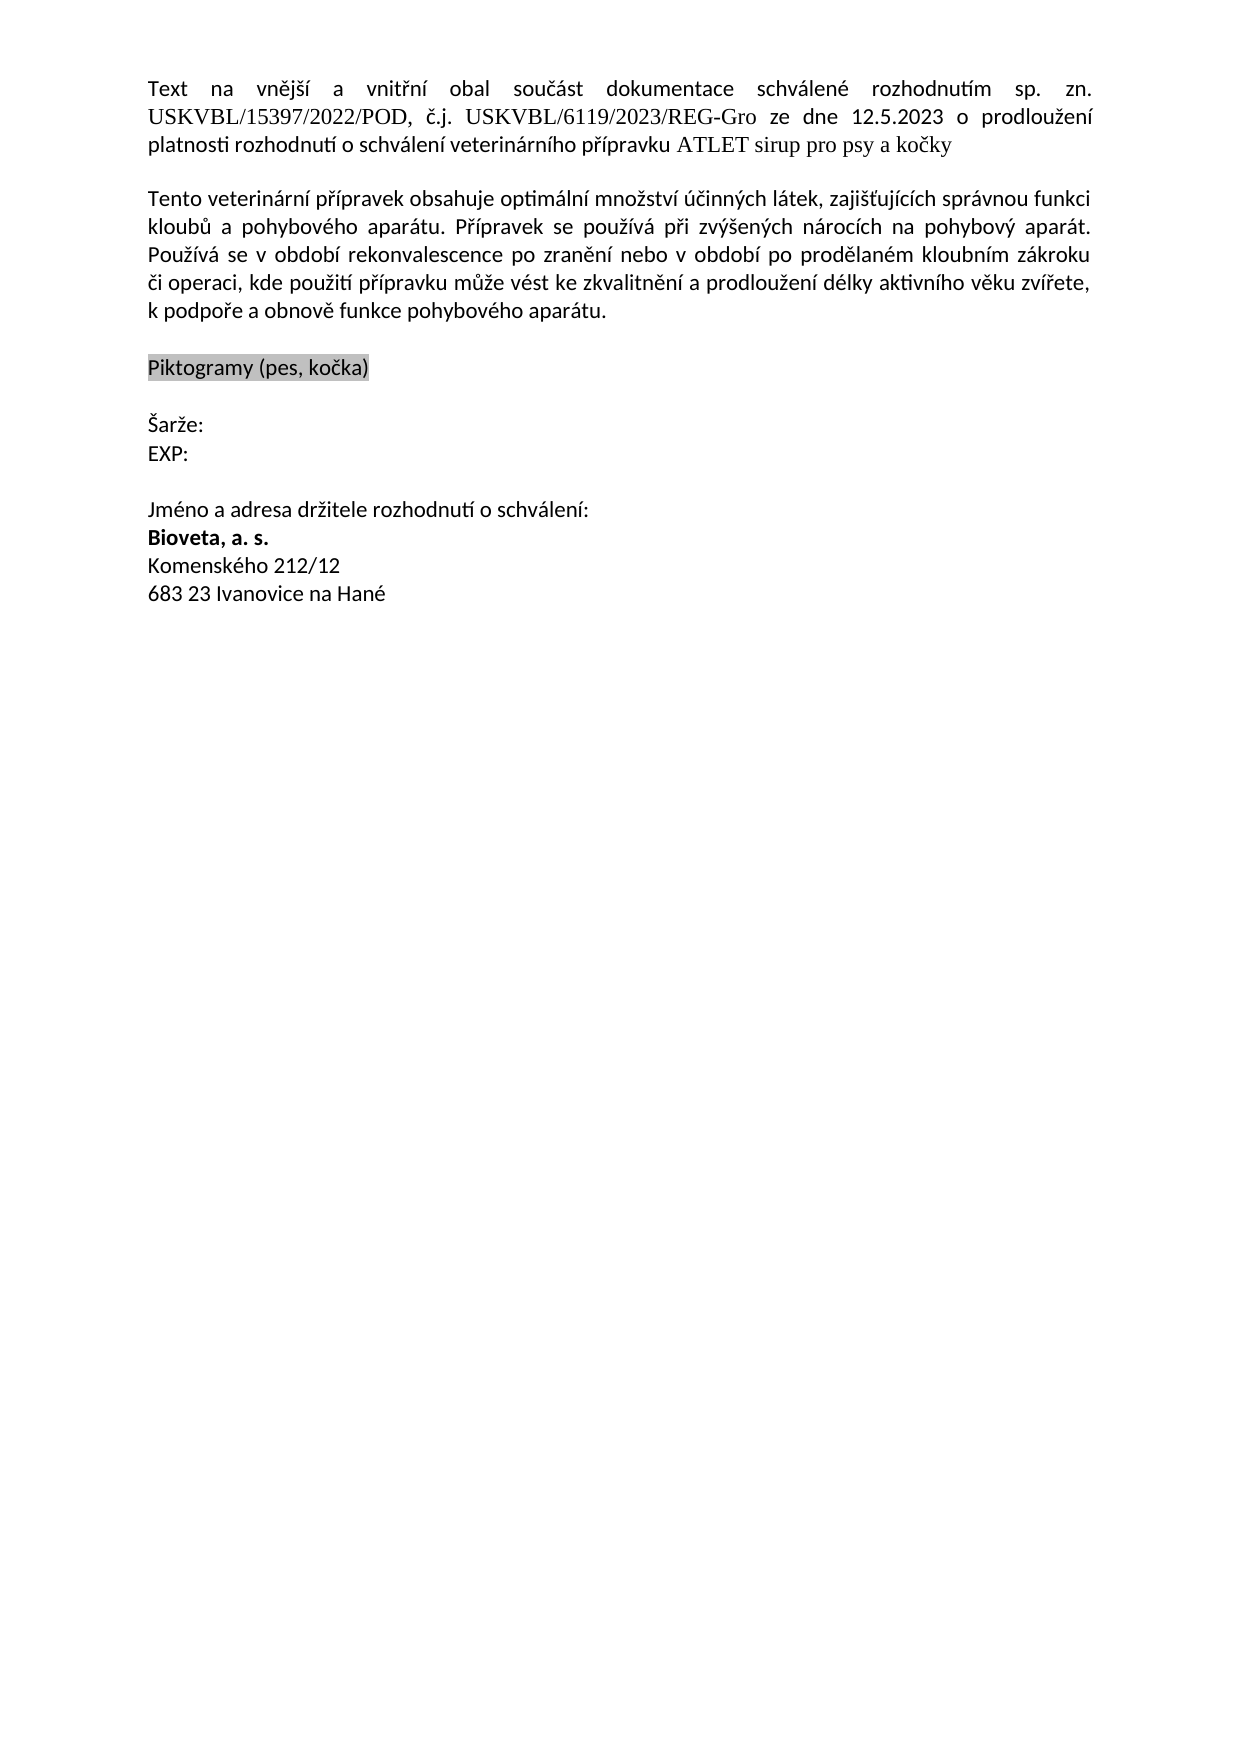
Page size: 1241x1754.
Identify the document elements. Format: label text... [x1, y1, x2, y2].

text Piktogramy (pes, kočka) [148, 353, 1093, 381]
text Bioveta, a. s. [148, 523, 1093, 551]
text Komenského 212/12 [148, 551, 1093, 579]
text Šarže: [148, 411, 1093, 439]
text Jméno a adresa držitele rozhodnutí o schválení: [148, 495, 1093, 523]
text EXP: [148, 439, 1093, 467]
text 683 23 Ivanovice na Hané [148, 579, 1093, 607]
text Tento veterinární přípravek obsahuje optimální množství účinných látek, zajišťujících správnou funkci kloubů a pohybového aparátu. Přípravek se používá při zvýšených nárocích na pohybový aparát. Používá se v období rekonvalescence po zranění nebo v období po prodělaném kloubním zákroku či operaci, kde použití přípravku může vést ke zkvalitnění a prodloužení délky aktivního věku zvířete, k podpoře a obnově funkce pohybového aparátu. [148, 184, 1093, 324]
